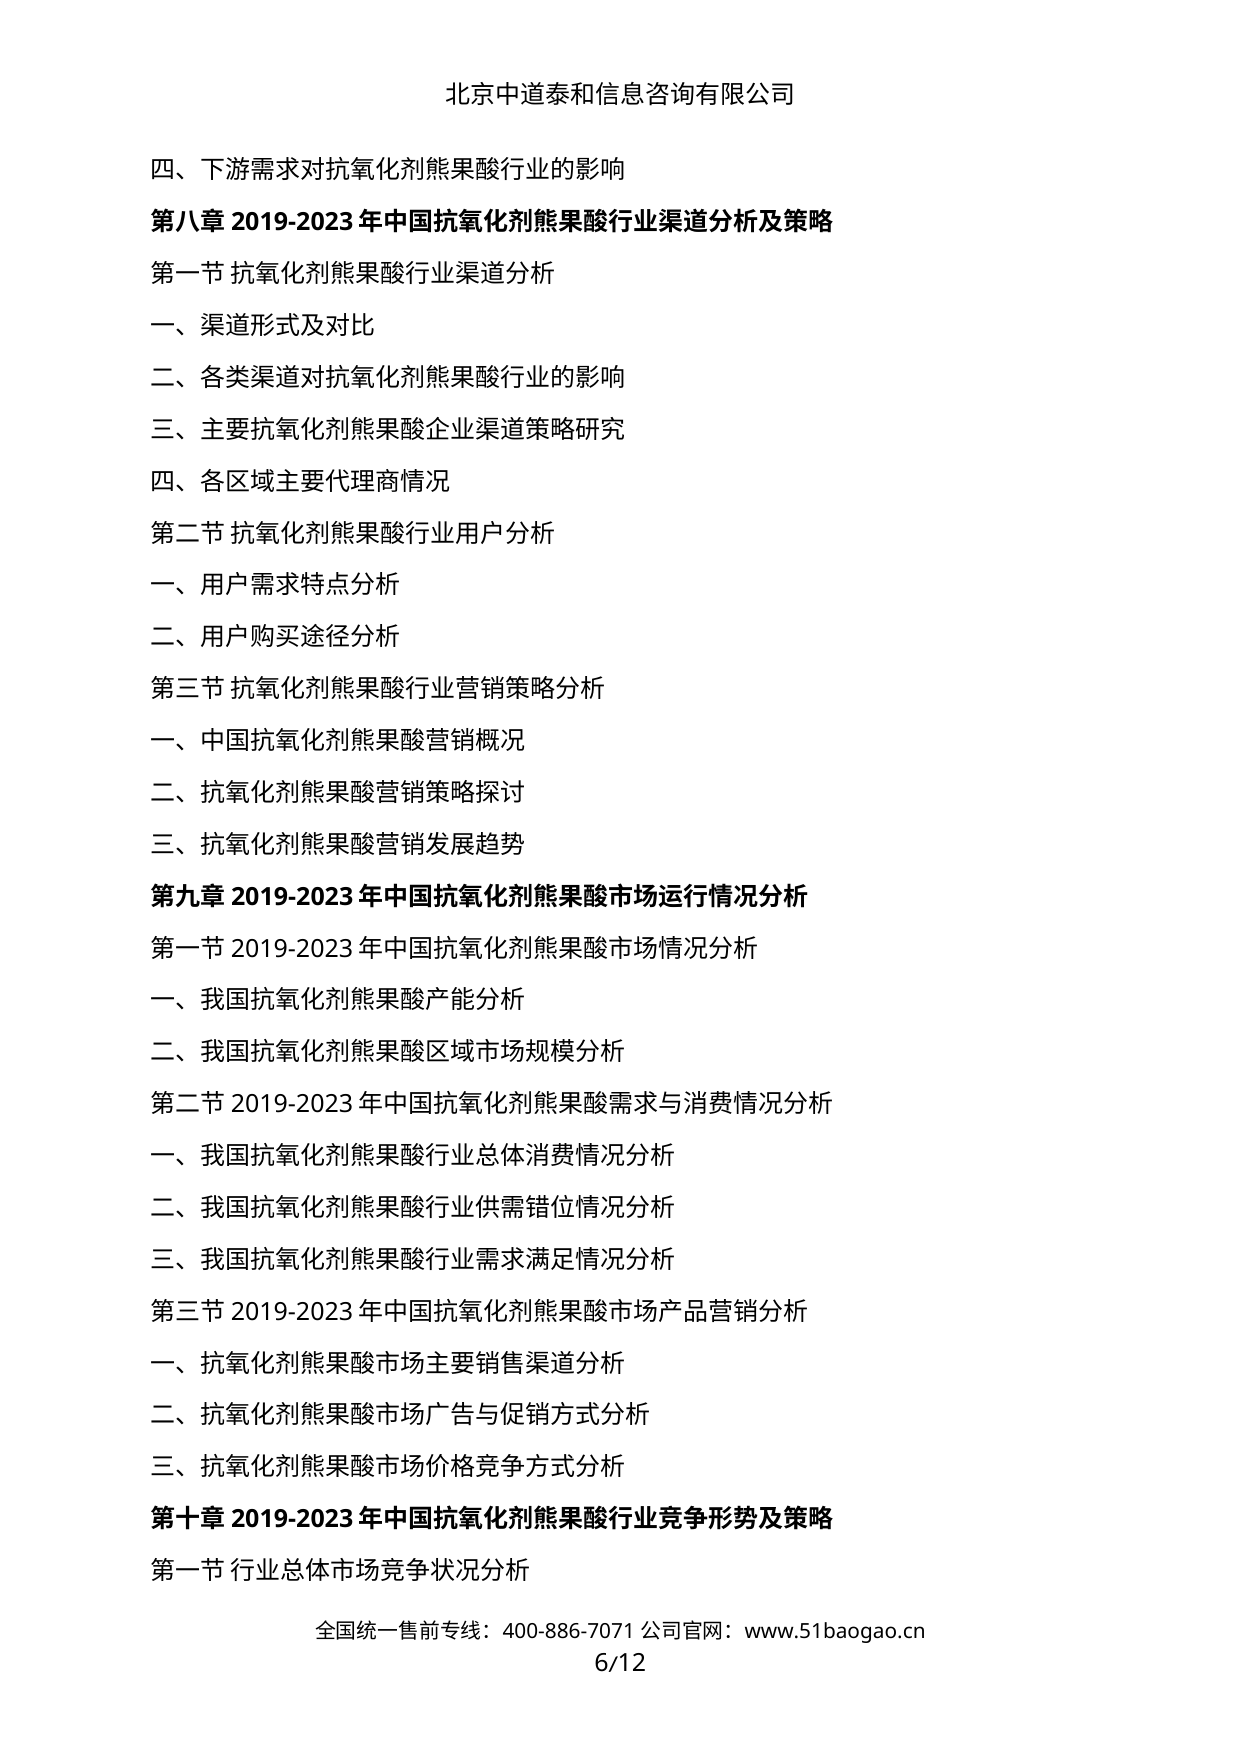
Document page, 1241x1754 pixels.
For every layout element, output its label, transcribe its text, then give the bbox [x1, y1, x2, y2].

text 二、用户购买途径分析 [150, 617, 1090, 653]
text 二、抗氧化剂熊果酸营销策略探讨 [150, 772, 1090, 809]
text 一、中国抗氧化剂熊果酸营销概况 [150, 721, 1090, 757]
text 三、抗氧化剂熊果酸市场价格竞争方式分析 [150, 1447, 1090, 1483]
text 第二节 2019-2023年中国抗氧化剂熊果酸需求与消费情况分析 [150, 1084, 1090, 1120]
text 一、抗氧化剂熊果酸市场主要销售渠道分析 [150, 1343, 1090, 1379]
text 四、各区域主要代理商情况 [150, 461, 1090, 497]
text 二、我国抗氧化剂熊果酸行业供需错位情况分析 [150, 1187, 1090, 1224]
text 第一节 2019-2023年中国抗氧化剂熊果酸市场情况分析 [150, 928, 1090, 964]
text 第八章 2019-2023年中国抗氧化剂熊果酸行业渠道分析及策略 [150, 202, 1090, 238]
text 一、我国抗氧化剂熊果酸产能分析 [150, 980, 1090, 1016]
text 三、抗氧化剂熊果酸营销发展趋势 [150, 824, 1090, 861]
text 二、抗氧化剂熊果酸市场广告与促销方式分析 [150, 1395, 1090, 1431]
text 第二节 抗氧化剂熊果酸行业用户分析 [150, 513, 1090, 549]
text 第一节 行业总体市场竞争状况分析 [150, 1551, 1090, 1587]
text 一、用户需求特点分析 [150, 565, 1090, 601]
text 一、渠道形式及对比 [150, 306, 1090, 342]
text 第十章 2019-2023年中国抗氧化剂熊果酸行业竞争形势及策略 [150, 1499, 1090, 1535]
text 三、主要抗氧化剂熊果酸企业渠道策略研究 [150, 409, 1090, 446]
text 第九章 2019-2023年中国抗氧化剂熊果酸市场运行情况分析 [150, 876, 1090, 912]
text 第三节 2019-2023年中国抗氧化剂熊果酸市场产品营销分析 [150, 1291, 1090, 1327]
text 二、各类渠道对抗氧化剂熊果酸行业的影响 [150, 357, 1090, 394]
text 二、我国抗氧化剂熊果酸区域市场规模分析 [150, 1032, 1090, 1068]
text 三、我国抗氧化剂熊果酸行业需求满足情况分析 [150, 1239, 1090, 1276]
text 第一节 抗氧化剂熊果酸行业渠道分析 [150, 254, 1090, 290]
text 一、我国抗氧化剂熊果酸行业总体消费情况分析 [150, 1136, 1090, 1172]
text 四、下游需求对抗氧化剂熊果酸行业的影响 [150, 150, 1090, 186]
text 第三节 抗氧化剂熊果酸行业营销策略分析 [150, 669, 1090, 705]
